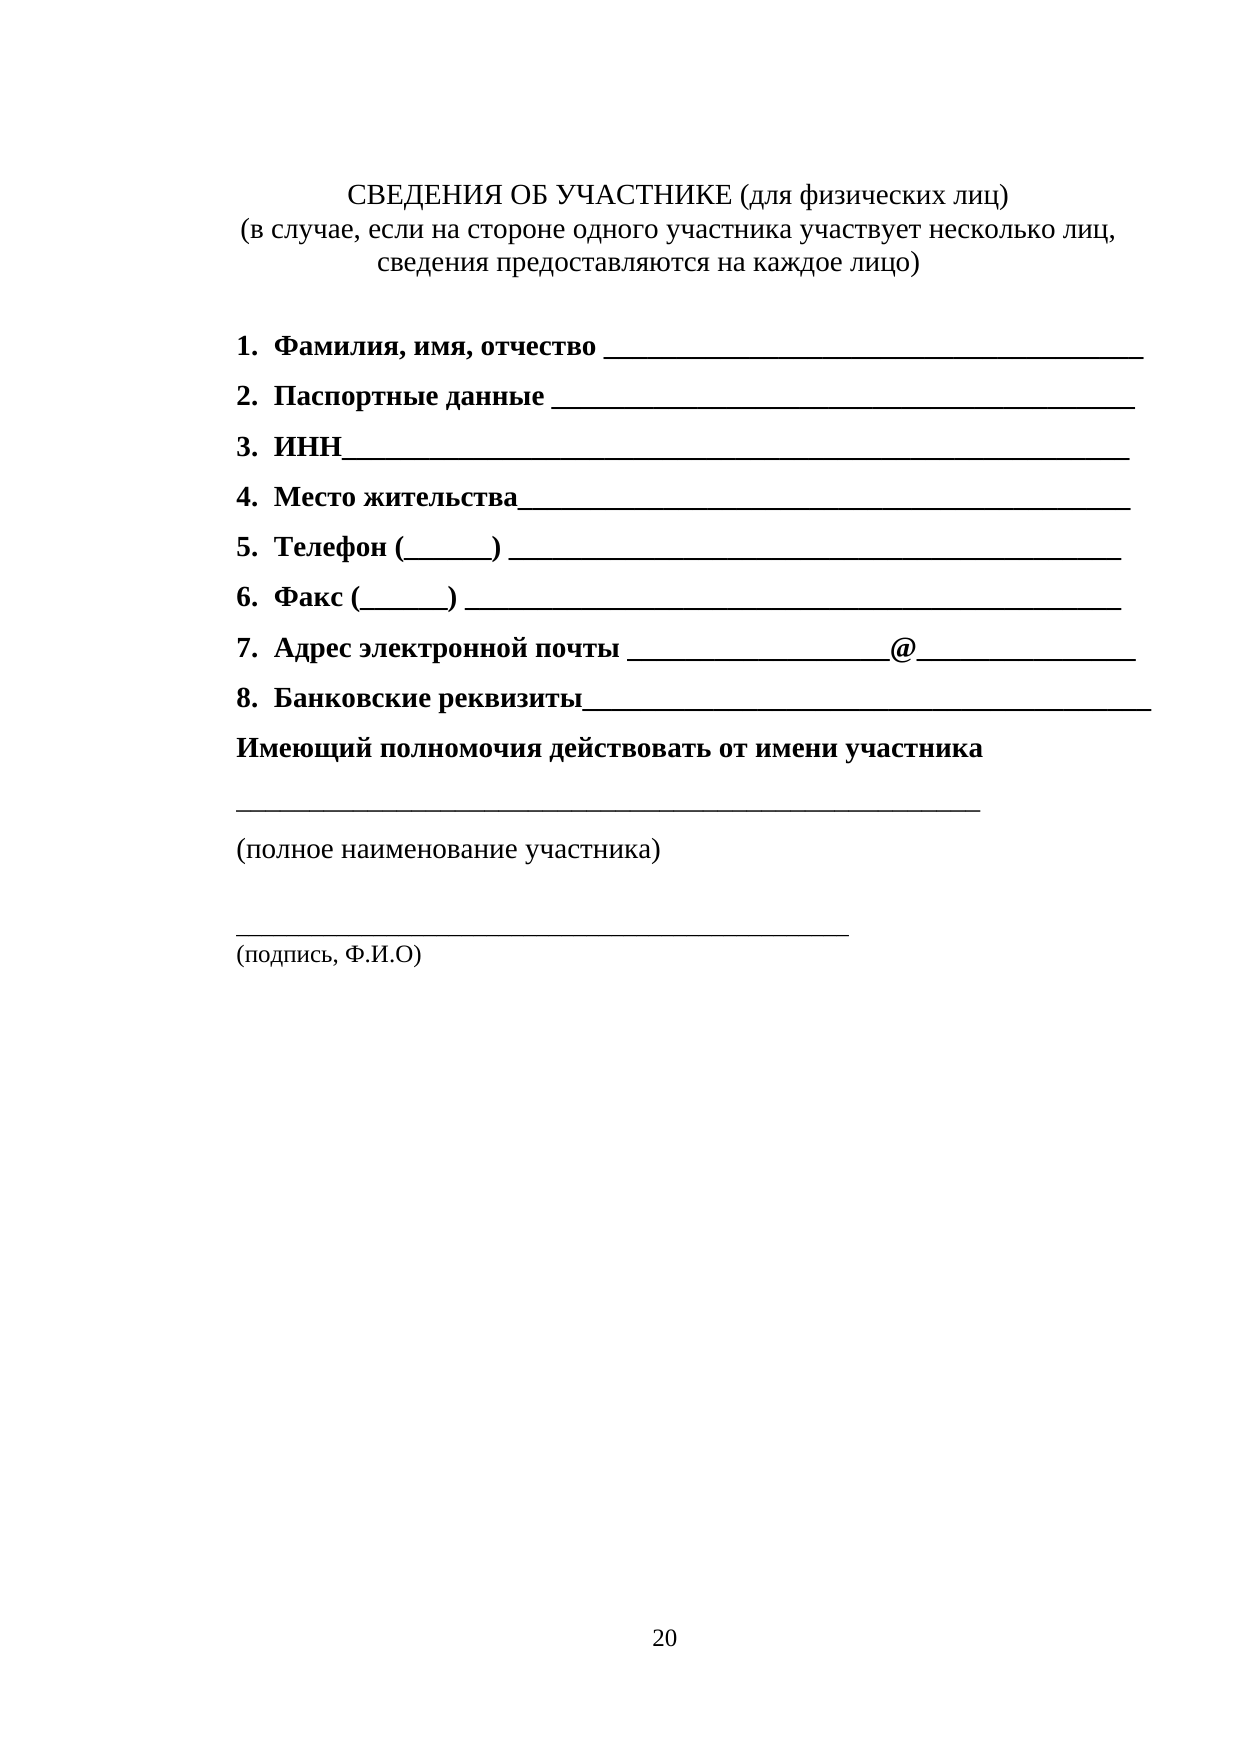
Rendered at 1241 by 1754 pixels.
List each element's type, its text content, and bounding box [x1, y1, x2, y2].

list Паспортные данные ________________________________________ [236, 378, 1152, 412]
text (в случае, если на стороне одного участника участвует несколько лиц, сведения предоставляются на каждое лицо) [177, 211, 1120, 278]
list Факс (______) _____________________________________________ [236, 579, 1152, 613]
text Имеющий полномочия действовать от имени участника [177, 731, 1152, 764]
text ___________________________________________________ [177, 781, 1152, 814]
list Телефон (______) __________________________________________ [236, 529, 1152, 563]
text (подпись, Ф.И.О) [177, 939, 1152, 968]
list Фамилия, имя, отчество _____________________________________ [236, 328, 1152, 362]
list Банковские реквизиты_______________________________________ [236, 680, 1152, 714]
list Адрес электронной почты __________________@_______________ [236, 630, 1152, 663]
text (полное наименование участника) [177, 831, 1152, 865]
text _________________________________________________ [177, 910, 1152, 939]
text СВЕДЕНИЯ ОБ УЧАСТНИКЕ (для физических лиц) [177, 177, 1120, 211]
list Место жительства__________________________________________ [236, 479, 1152, 512]
list ИНН______________________________________________________ [236, 429, 1152, 462]
